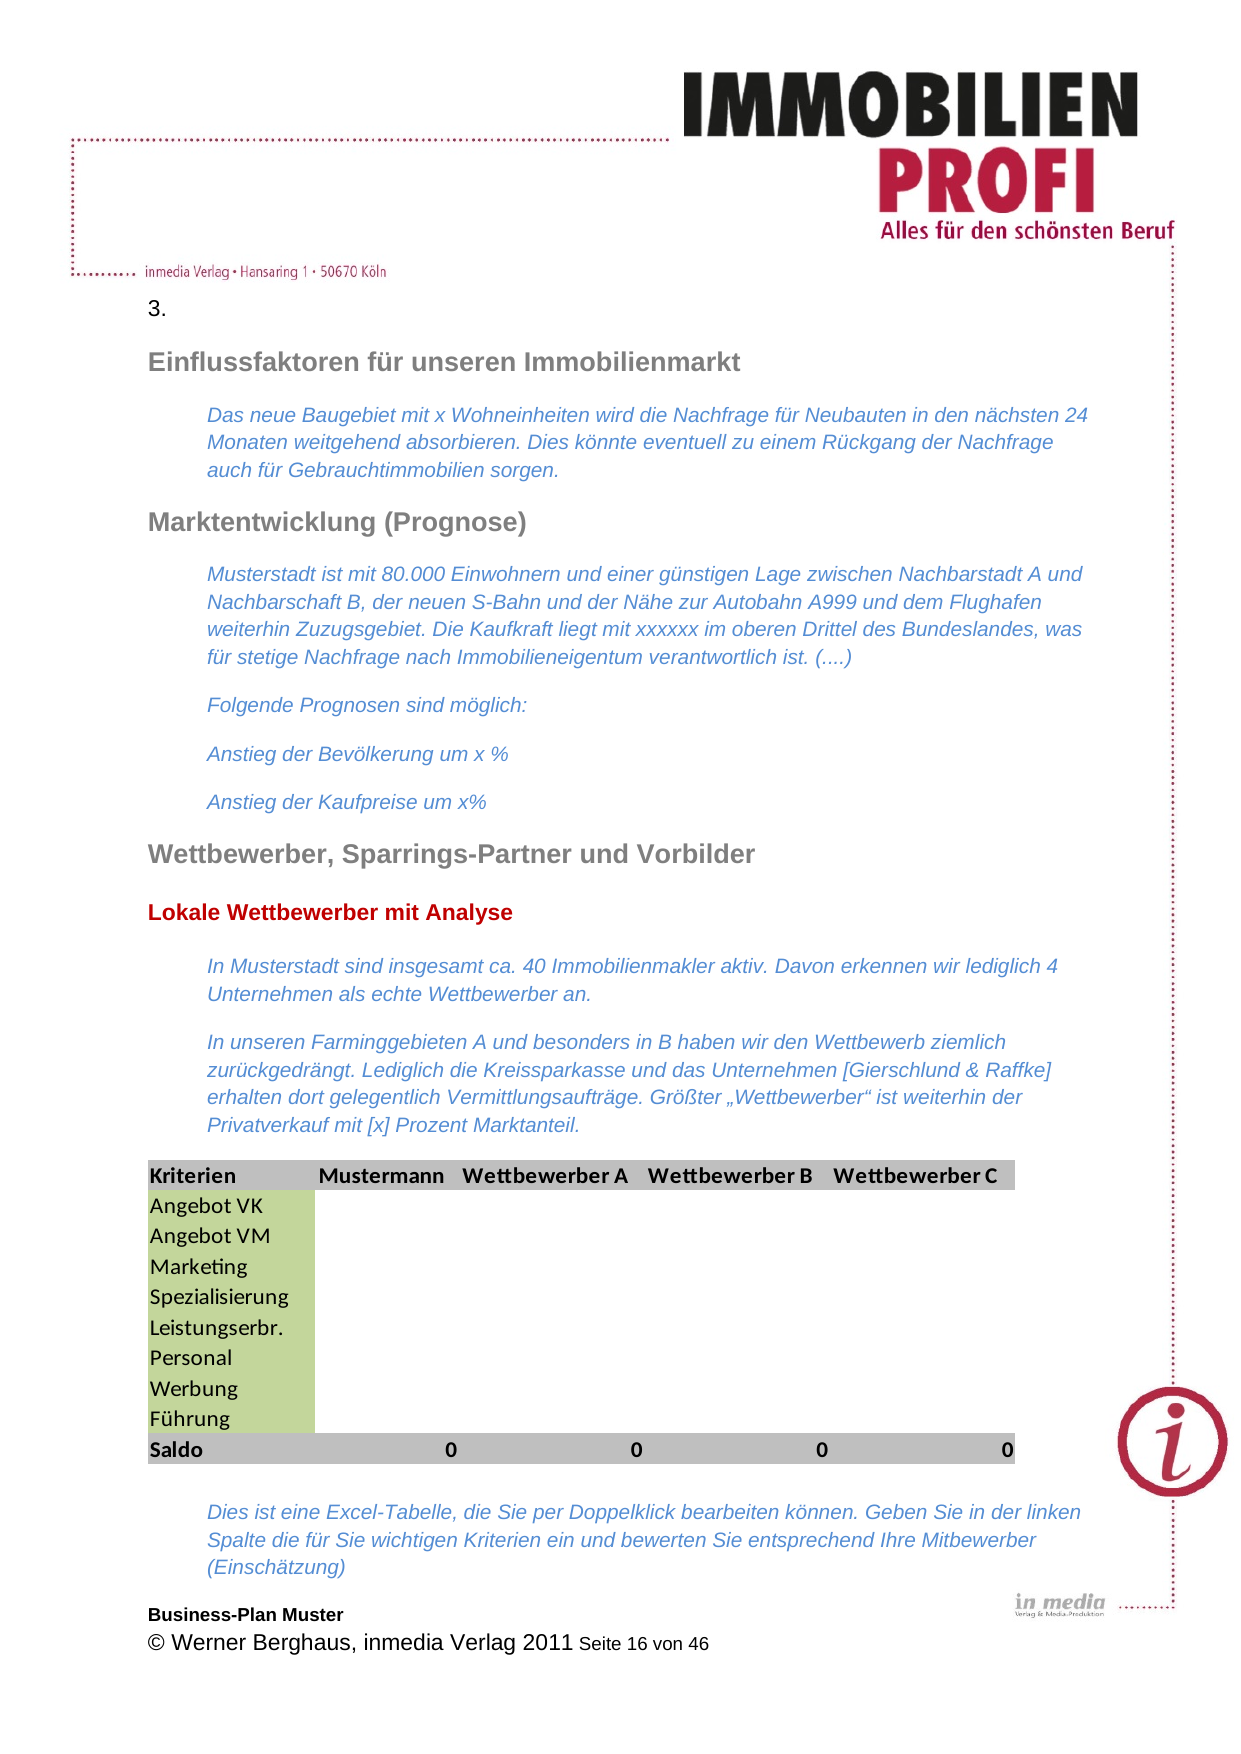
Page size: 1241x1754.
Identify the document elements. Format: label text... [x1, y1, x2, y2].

subtitle Lokale Wettbewerber mit Analyse [148, 898, 1092, 925]
subtitle Wettbewerber, Sparrings-Partner und Vorbilder [148, 838, 1092, 869]
text Folgende Prognosen sind möglich: [207, 693, 1092, 717]
text In unseren Farminggebieten A und besonders in B haben wir den Wettbewerb ziemlich zurückgedrängt. Lediglich die Kreissparkasse und das Unternehmen [Gierschlund & Raffke] erhalten dort gelegentlich Vermittlungsaufträge. Größter „Wettbewerber“ ist weiterhin der Privatverkauf mit [x] Prozent Marktanteil. [207, 1030, 1092, 1136]
subtitle Einflussfaktoren für unseren Immobilienmarkt [148, 346, 1092, 378]
picture [17, 0, 1241, 1735]
text Musterstadt ist mit 80.000 Einwohnern und einer günstigen Lage zwischen Nachbarstadt A und Nachbarschaft B, der neuen S-Bahn und der Nähe zur Autobahn A999 und dem Flughafen weiterhin Zuzugsgebiet. Die Kaufkraft liegt mit xxxxxx im oberen Drittel des Bundeslandes, was für stetige Nachfrage nach Immobilieneigentum verantwortlich ist. (....) [207, 562, 1092, 669]
text 3. [148, 295, 1092, 322]
text Anstieg der Bevölkerung um x % [207, 741, 1092, 765]
subtitle Marktentwicklung (Prognose) [148, 506, 1092, 537]
text Dies ist eine Excel-Tabelle, die Sie per Doppelklick bearbeiten können. Geben Sie in der linken Spalte die für Sie wichtigen Kriterien ein und bewerten Sie entsprechend Ihre Mitbewerber (Einschätzung) [207, 1500, 1092, 1579]
text Anstieg der Kaufpreise um x% [207, 790, 1092, 814]
text Das neue Baugebiet mit x Wohneinheiten wird die Nachfrage für Neubauten in den nächsten 24 Monaten weitgehend absorbieren. Dies könnte eventuell zu einem Rückgang der Nachfrage auch für Gebrauchtimmobilien sorgen. [207, 403, 1092, 482]
text In Musterstadt sind insgesamt ca. 40 Immobilienmakler aktiv. Davon erkennen wir lediglich 4 Unternehmen als echte Wettbewerber an. [207, 954, 1092, 1006]
